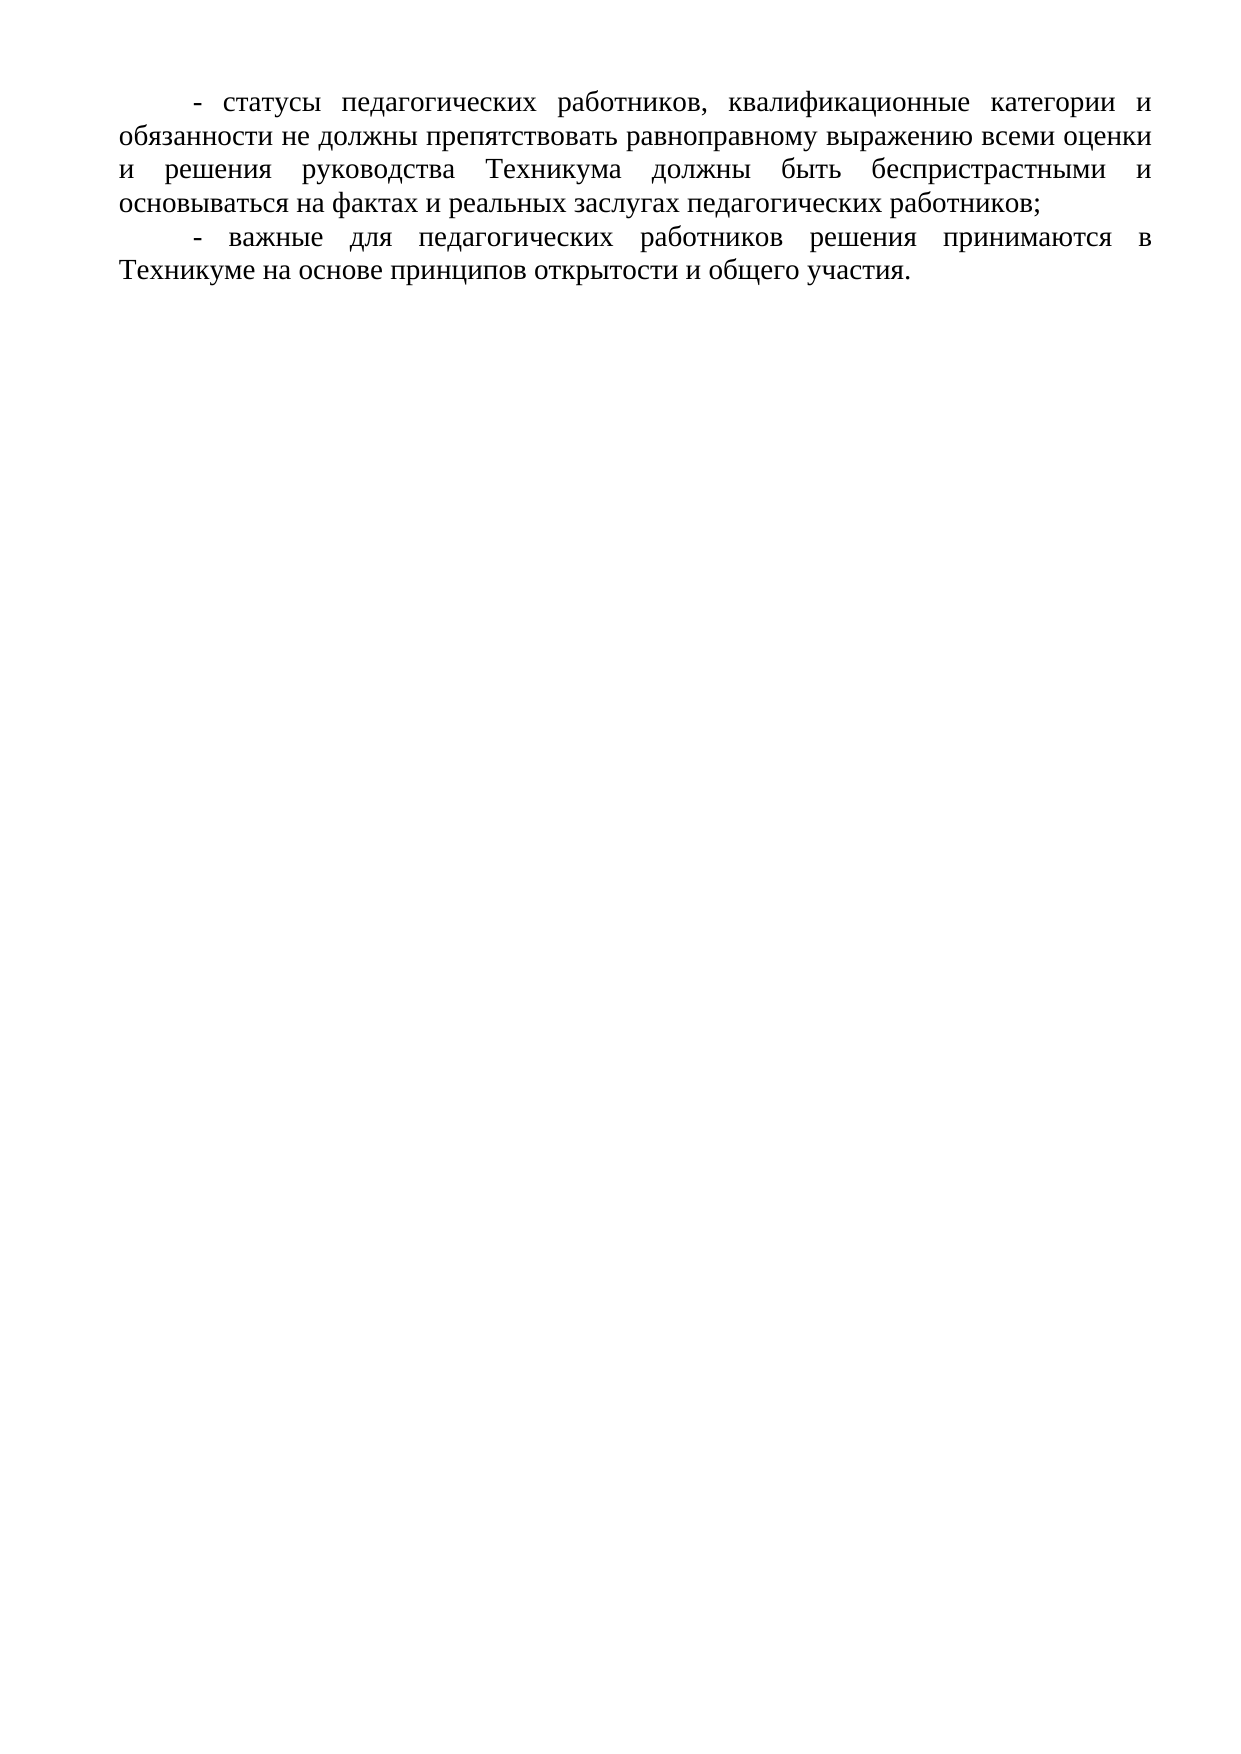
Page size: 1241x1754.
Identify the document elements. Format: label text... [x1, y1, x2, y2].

text - важные для педагогических работников решения принимаются в Техникуме на основе принципов открытости и общего участия. [119, 219, 1153, 286]
text - статусы педагогических работников, квалификационные категории и обязанности не должны препятствовать равноправному выражению всеми оценки и решения руководства Техникума должны быть беспристрастными и основываться на фактах и реальных заслугах педагогических работников; [119, 84, 1153, 219]
